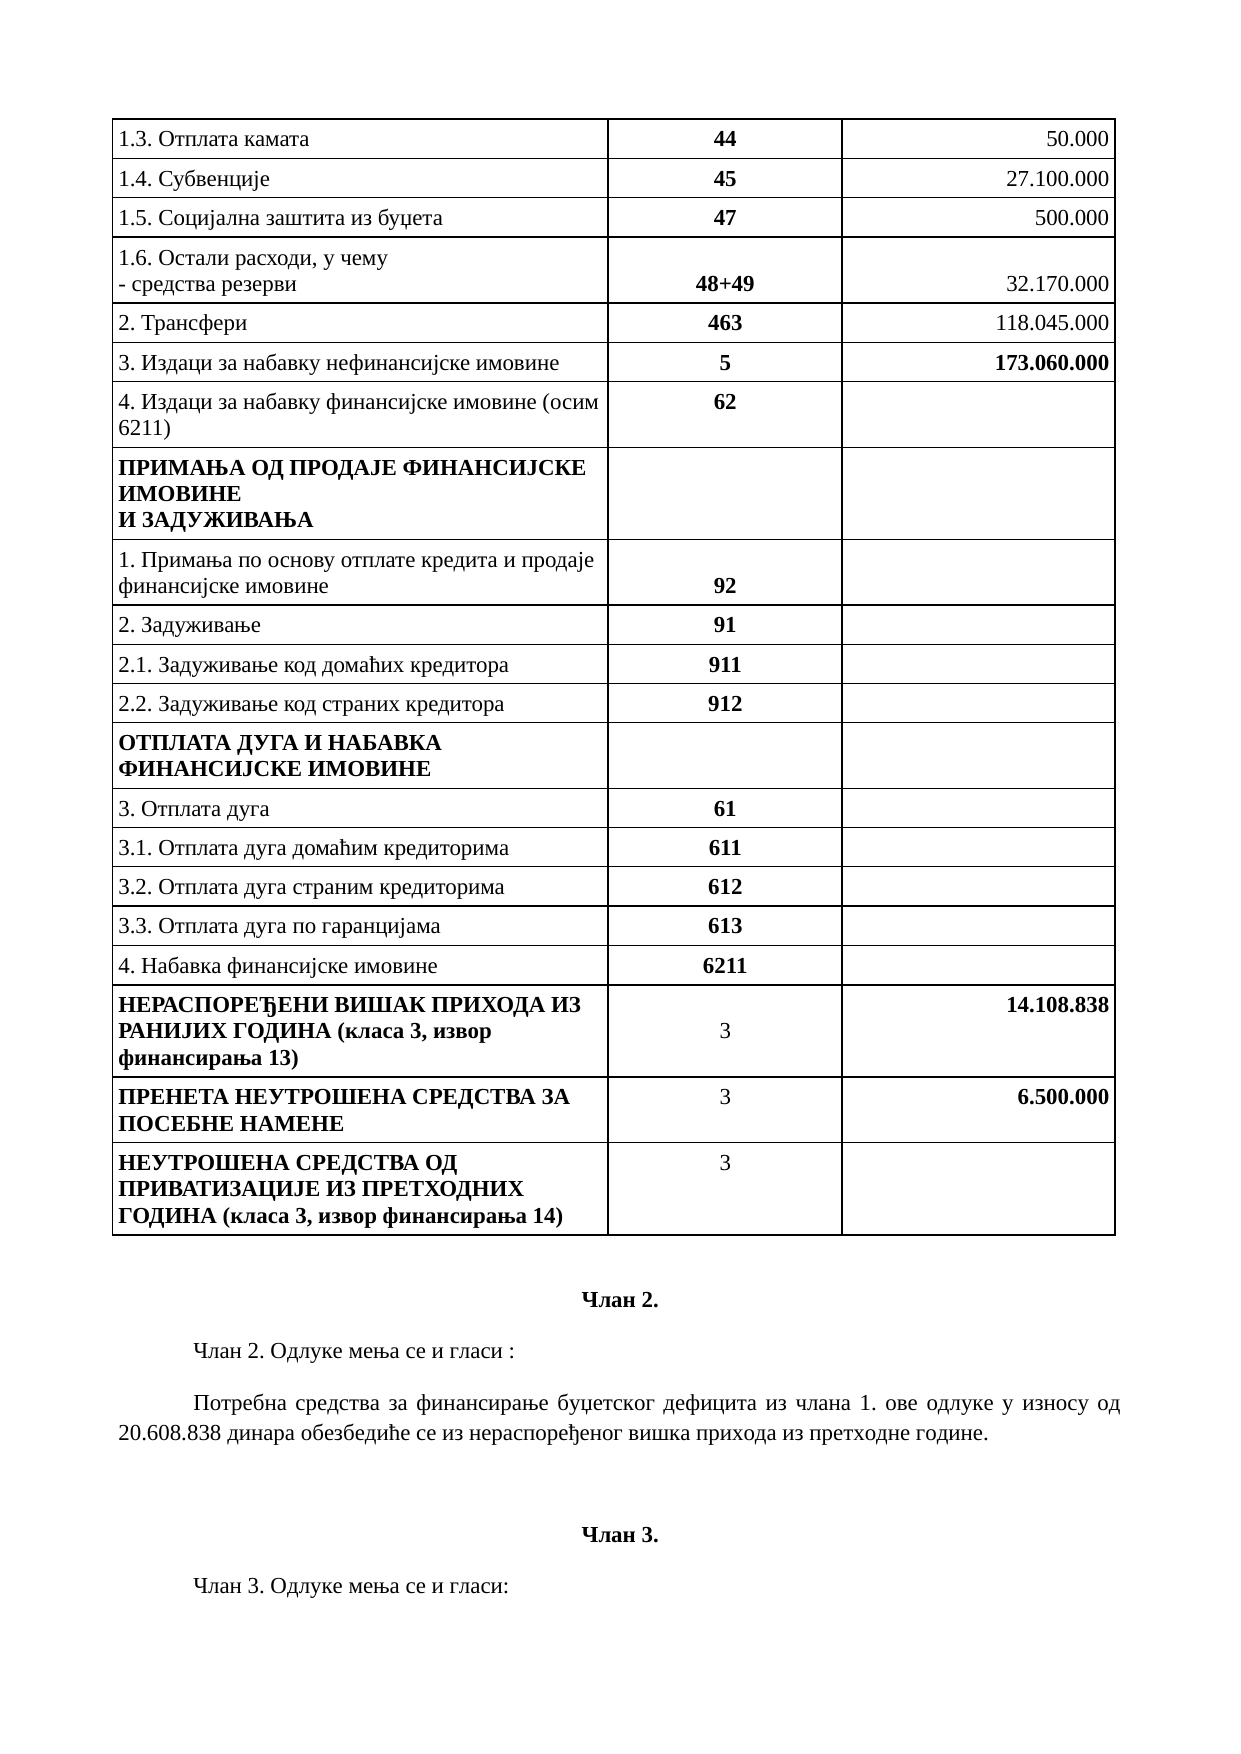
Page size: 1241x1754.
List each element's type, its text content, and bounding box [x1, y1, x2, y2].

table_cell [843, 540, 1114, 604]
table_cell 61 [609, 789, 841, 827]
table_cell 3. Издаци за набавку нефинансијске имовине [113, 343, 607, 381]
text Члан 3. Одлуке мења се и гласи: [118, 1572, 1122, 1598]
table_cell 3.2. Отплата дуга страним кредиторима [113, 867, 607, 905]
table_cell [843, 1143, 1114, 1234]
text Члан 2. Одлуке мења се и гласи : [118, 1337, 1122, 1364]
table_cell 613 [609, 907, 841, 944]
table_cell 44 [609, 120, 841, 157]
table_cell [843, 867, 1114, 905]
table_cell НЕУТРОШЕНА СРЕДСТВА ОД ПРИВАТИЗАЦИЈЕ ИЗ ПРЕТХОДНИХ ГОДИНА (класа 3, извор финансирања 14) [113, 1143, 607, 1234]
table_cell [609, 723, 841, 788]
table_cell [843, 723, 1114, 788]
table_cell ОТПЛАТА ДУГА И НАБАВКА ФИНАНСИЈСКЕ ИМОВИНЕ [113, 723, 607, 788]
table_cell [843, 382, 1114, 446]
table_cell 911 [609, 645, 841, 683]
table_cell 2. Задуживање [113, 606, 607, 644]
table_cell [843, 645, 1114, 683]
table_cell ПРИМАЊА ОД ПРОДАЈЕ ФИНАНСИЈСКЕ ИМОВИНЕ И ЗАДУЖИВАЊА [113, 448, 607, 538]
table_cell 4. Издаци за набавку финансијске имовине (осим 6211) [113, 382, 607, 446]
table_cell 50.000 [843, 120, 1114, 157]
table_cell 2.1. Задуживање код домаћих кредитора [113, 645, 607, 683]
table_cell [843, 448, 1114, 538]
table_cell 912 [609, 684, 841, 722]
table_cell [609, 448, 841, 538]
table_cell [843, 946, 1114, 984]
table_cell 5 [609, 343, 841, 381]
table_cell 6.500.000 [843, 1078, 1114, 1142]
table_cell 1.6. Остали расходи, у чему - средства резерви [113, 238, 607, 302]
table_cell [843, 606, 1114, 644]
table_cell 2. Трансфери [113, 304, 607, 341]
table_cell 173.060.000 [843, 343, 1114, 381]
table_cell 500.000 [843, 198, 1114, 236]
table_cell 1.3. Отплата камата [113, 120, 607, 157]
table_cell 62 [609, 382, 841, 446]
table_cell 118.045.000 [843, 304, 1114, 341]
table_cell 27.100.000 [843, 159, 1114, 197]
table_cell 612 [609, 867, 841, 905]
table_cell 1.4. Субвенције [113, 159, 607, 197]
table_cell 3 [609, 986, 841, 1076]
table_cell 1.5. Социјална заштита из буџета [113, 198, 607, 236]
table_cell 3.1. Отплата дуга домаћим кредиторима [113, 828, 607, 866]
table_cell НЕРАСПОРЕЂЕНИ ВИШАК ПРИХОДА ИЗ РАНИЈИХ ГОДИНА (класа 3, извор финансирања 13) [113, 986, 607, 1076]
table_cell 92 [609, 540, 841, 604]
table_cell 3 [609, 1143, 841, 1234]
text Члан 2. [118, 1286, 1122, 1313]
table_cell 1. Примања по основу отплате кредита и продаје финансијске имовине [113, 540, 607, 604]
table_cell 48+49 [609, 238, 841, 302]
text Члан 3. [118, 1521, 1122, 1547]
table_cell 2.2. Задуживање код страних кредитора [113, 684, 607, 722]
table_cell [843, 907, 1114, 944]
table_cell 3.3. Отплата дуга по гаранцијама [113, 907, 607, 944]
table_cell 463 [609, 304, 841, 341]
table_cell 91 [609, 606, 841, 644]
table_cell ПРЕНЕТА НЕУТРОШЕНА СРЕДСТВА ЗА ПОСЕБНЕ НАМЕНЕ [113, 1078, 607, 1142]
table_cell 14.108.838 [843, 986, 1114, 1076]
table_cell 3. Отплата дуга [113, 789, 607, 827]
table_cell 45 [609, 159, 841, 197]
table_cell [843, 789, 1114, 827]
table_cell 3 [609, 1078, 841, 1142]
table_cell 32.170.000 [843, 238, 1114, 302]
table_cell 47 [609, 198, 841, 236]
table_cell 611 [609, 828, 841, 866]
table_cell 4. Набавка финансијске имовине [113, 946, 607, 984]
table_cell 6211 [609, 946, 841, 984]
table_cell [843, 828, 1114, 866]
text Потребна средства за финансирање буџетског дефицита из члана 1. ове одлуке у износу од 20.608.838 динара обезбедиће се из нераспоређеног вишка прихода из претходне године. [118, 1388, 1122, 1445]
table_cell [843, 684, 1114, 722]
